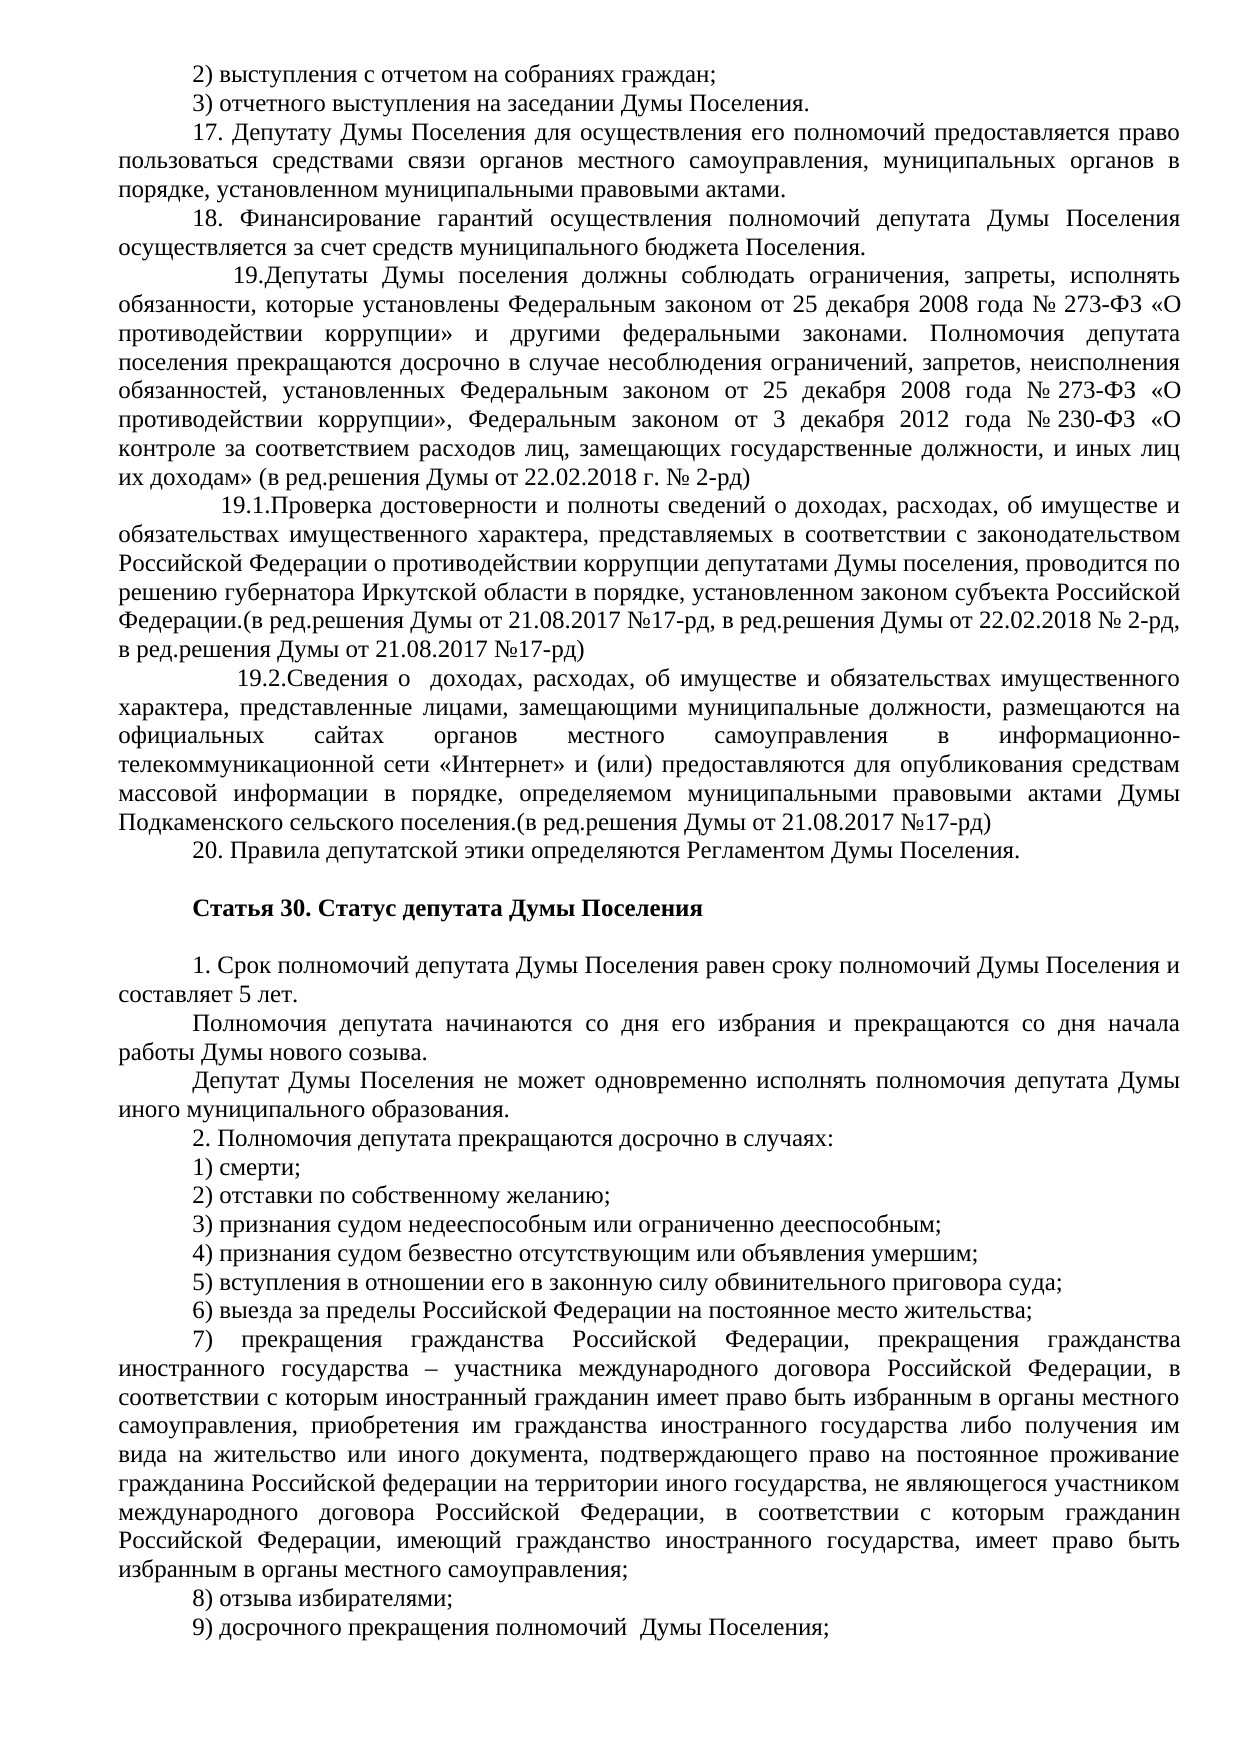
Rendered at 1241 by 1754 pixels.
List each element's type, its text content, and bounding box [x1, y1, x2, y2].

text 2) выступления с отчетом на собраниях граждан; [118, 59, 1181, 88]
text 1. Срок полномочий депутата Думы Поселения равен сроку полномочий Думы Поселения и составляет 5 лет. [118, 950, 1181, 1008]
text Статья 30. Статус депутата Думы Поселения [118, 893, 1181, 922]
text 2. Полномочия депутата прекращаются досрочно в случаях: [118, 1123, 1181, 1152]
text 19.2.Сведения о доходах, расходах, об имуществе и обязательствах имущественного характера, представленные лицами, замещающими муниципальные должности, размещаются на официальных сайтах органов местного самоуправления в информационно- телекоммуникационной сети «Интернет» и (или) предоставляются для опубликования средствам массовой информации в порядке, определяемом муниципальными правовыми актами Думы Подкаменского сельского поселения.(в ред.решения Думы от 21.08.2017 №17-рд) [118, 663, 1181, 835]
text 3) отчетного выступления на заседании Думы Поселения. [118, 88, 1181, 117]
text 6) выезда за пределы Российской Федерации на постоянное место жительства; [118, 1295, 1181, 1324]
text 4) признания судом безвестно отсутствующим или объявления умершим; [118, 1238, 1181, 1267]
text 18. Финансирование гарантий осуществления полномочий депутата Думы Поселения осуществляется за счет средств муниципального бюджета Поселения. [118, 203, 1181, 260]
text 7) прекращения гражданства Российской Федерации, прекращения гражданства иностранного государства – участника международного договора Российской Федерации, в соответствии с которым иностранный гражданин имеет право быть избранным в органы местного самоуправления, приобретения им гражданства иностранного государства либо получения им вида на жительство или иного документа, подтверждающего право на постоянное проживание гражданина Российской федерации на территории иного государства, не являющегося участником международного договора Российской Федерации, в соответствии с которым гражданин Российской Федерации, имеющий гражданство иностранного государства, имеет право быть избранным в органы местного самоуправления; [118, 1324, 1181, 1583]
text 20. Правила депутатской этики определяются Регламентом Думы Поселения. [118, 835, 1181, 864]
text 9) досрочного прекращения полномочий Думы Поселения; [118, 1612, 1181, 1640]
text Депутат Думы Поселения не может одновременно исполнять полномочия депутата Думы иного муниципального образования. [118, 1065, 1181, 1123]
text 2) отставки по собственному желанию; [118, 1180, 1181, 1209]
text Полномочия депутата начинаются со дня его избрания и прекращаются со дня начала работы Думы нового созыва. [118, 1008, 1181, 1065]
text 5) вступления в отношении его в законную силу обвинительного приговора суда; [118, 1267, 1181, 1295]
text 17. Депутату Думы Поселения для осуществления его полномочий предоставляется право пользоваться средствами связи органов местного самоуправления, муниципальных органов в порядке, установленном муниципальными правовыми актами. [118, 117, 1181, 203]
text 1) смерти; [118, 1152, 1181, 1180]
text 8) отзыва избирателями; [118, 1583, 1181, 1612]
text 19.1.Проверка достоверности и полноты сведений о доходах, расходах, об имуществе и обязательствах имущественного характера, представляемых в соответствии с законодательством Российской Федерации о противодействии коррупции депутатами Думы поселения, проводится по решению губернатора Иркутской области в порядке, установленном законом субъекта Российской Федерации.(в ред.решения Думы от 21.08.2017 №17-рд, в ред.решения Думы от 22.02.2018 № 2-рд, в ред.решения Думы от 21.08.2017 №17-рд) [118, 490, 1181, 663]
text 19.Депутаты Думы поселения должны соблюдать ограничения, запреты, исполнять обязанности, которые установлены Федеральным законом от 25 декабря 2008 года № 273-ФЗ «О противодействии коррупции» и другими федеральными законами. Полномочия депутата поселения прекращаются досрочно в случае несоблюдения ограничений, запретов, неисполнения обязанностей, установленных Федеральным законом от 25 декабря 2008 года № 273-ФЗ «О противодействии коррупции», Федеральным законом от 3 декабря 2012 года № 230-ФЗ «О контроле за соответствием расходов лиц, замещающих государственные должности, и иных лиц их доходам» (в ред.решения Думы от 22.02.2018 г. № 2-рд) [118, 260, 1181, 490]
text 3) признания судом недееспособным или ограниченно дееспособным; [118, 1209, 1181, 1238]
